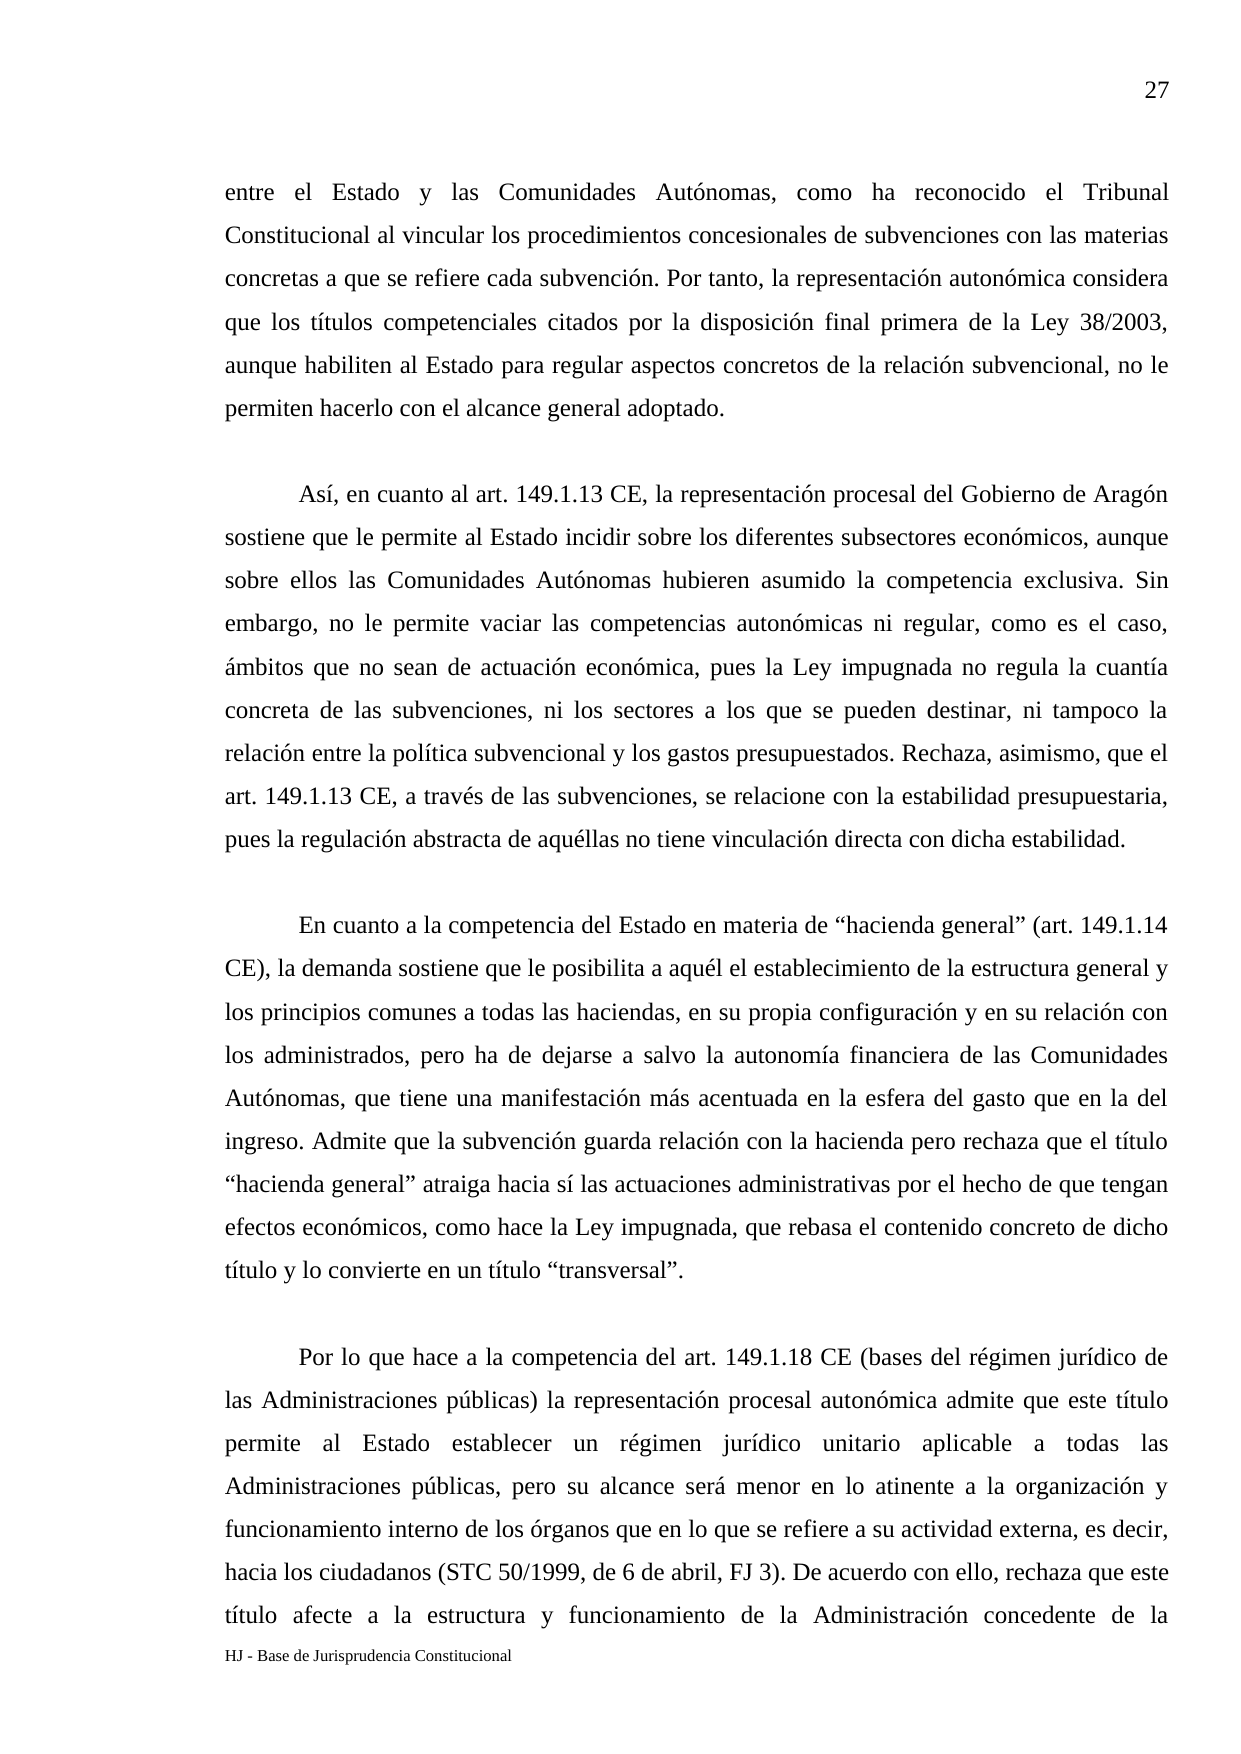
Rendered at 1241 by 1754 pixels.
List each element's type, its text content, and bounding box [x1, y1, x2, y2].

text En cuanto a la competencia del Estado en materia de “hacienda general” (art. 149.1.14 CE), la demanda sostiene que le posibilita a aquél el establecimiento de la estructura general y los principios comunes a todas las haciendas, en su propia configuración y en su relación con los administrados, pero ha de dejarse a salvo la autonomía financiera de las Comunidades Autónomas, que tiene una manifestación más acentuada en la esfera del gasto que en la del ingreso. Admite que la subvención guarda relación con la hacienda pero rechaza que el título “hacienda general” atraiga hacia sí las actuaciones administrativas por el hecho de que tengan efectos económicos, como hace la Ley impugnada, que rebasa el contenido concreto de dicho título y lo convierte en un título “transversal”. [224, 910, 1169, 1284]
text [224, 177, 1169, 422]
text Así, en cuanto al art. 149.1.13 CE, la representación procesal del Gobierno de Aragón sostiene que le permite al Estado incidir sobre los diferentes subsectores económicos, aunque sobre ellos las Comunidades Autónomas hubieren asumido la competencia exclusiva. Sin embargo, no le permite vaciar las competencias autonómicas ni regular, como es el caso, ámbitos que no sean de actuación económica, pues la Ley impugnada no regula la cuantía concreta de las subvenciones, ni los sectores a los que se pueden destinar, ni tampoco la relación entre la política subvencional y los gastos presupuestados. Rechaza, asimismo, que el art. 149.1.13 CE, a través de las subvenciones, se relacione con la estabilidad presupuestaria, pues la regulación abstracta de aquéllas no tiene vinculación directa con dicha estabilidad. [224, 479, 1169, 853]
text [224, 1342, 1169, 1629]
